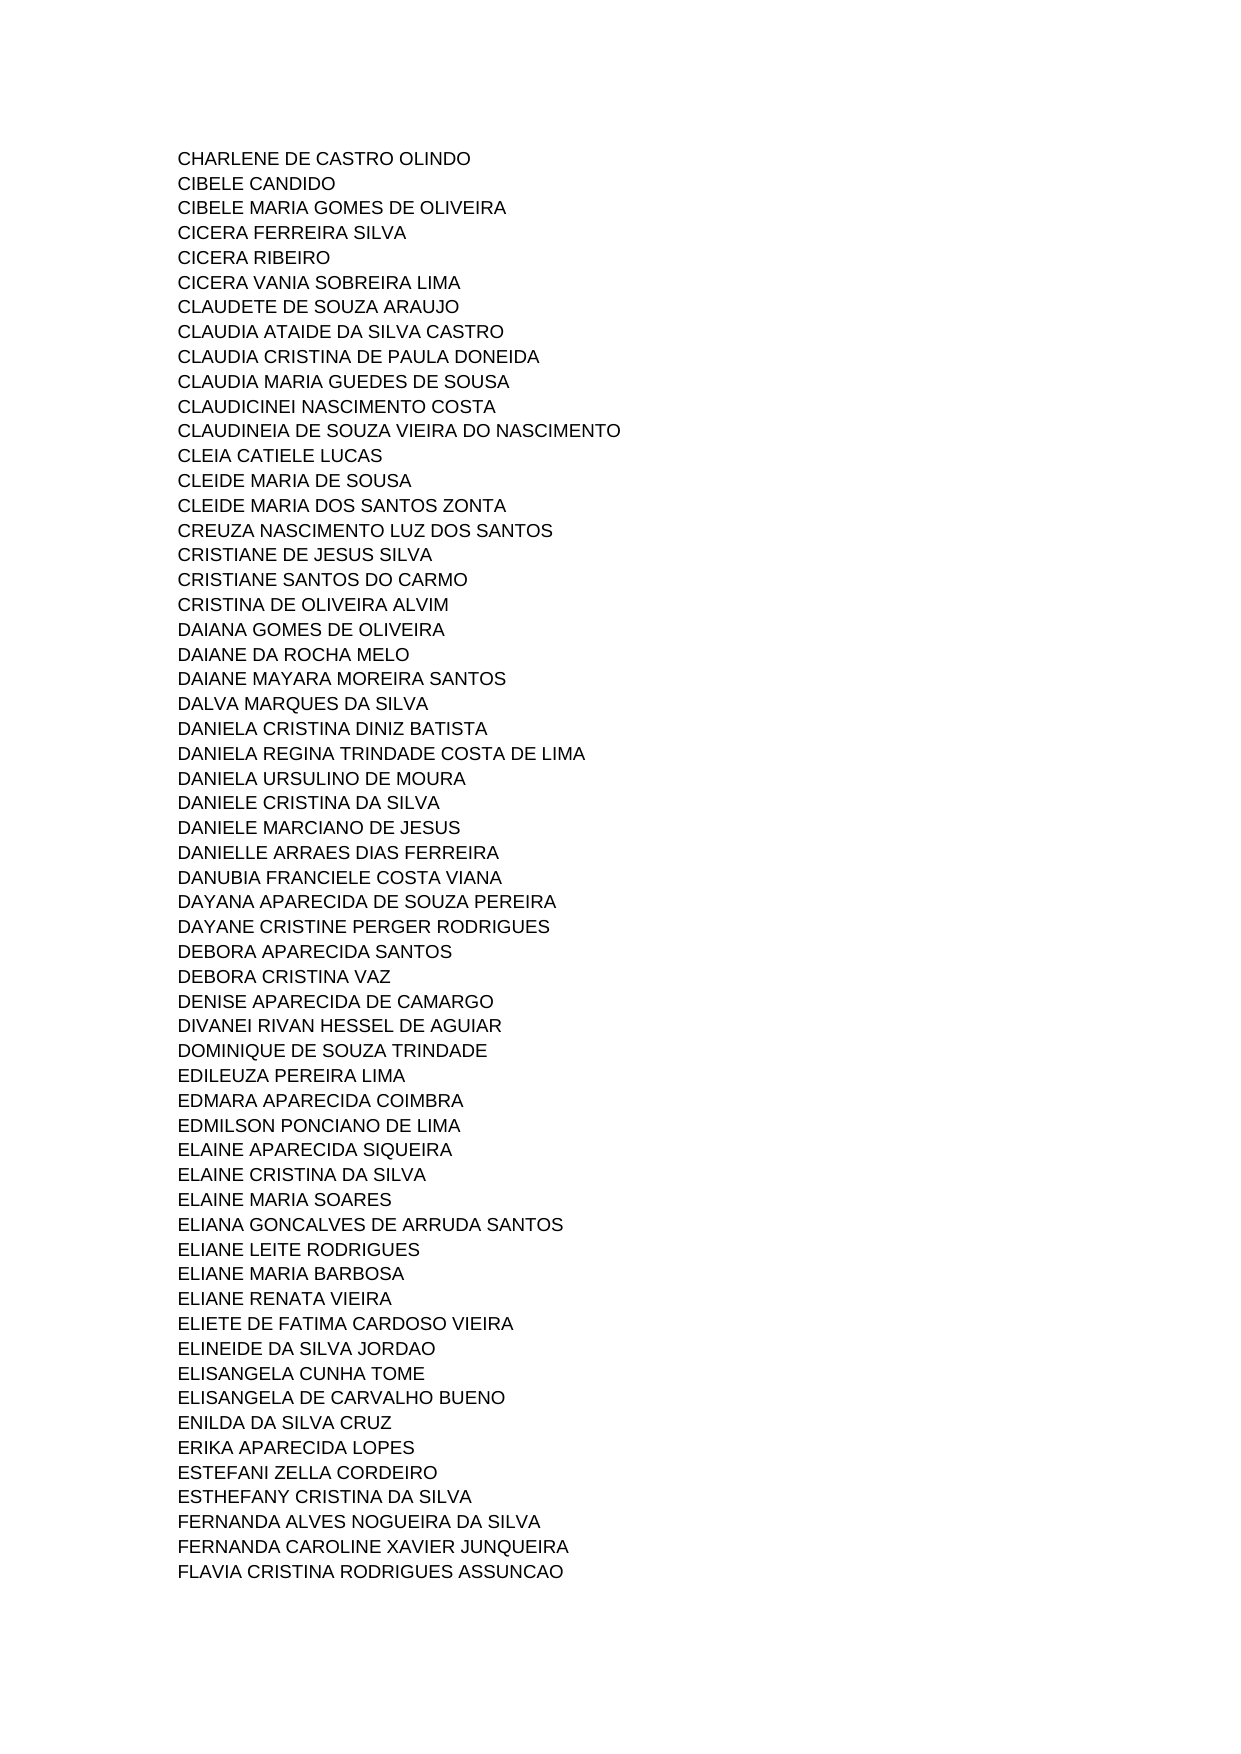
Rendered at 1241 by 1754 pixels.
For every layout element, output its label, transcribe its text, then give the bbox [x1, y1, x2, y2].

text CICERA RIBEIRO [177, 247, 1063, 268]
text ELIANE RENATA VIEIRA [177, 1288, 1063, 1309]
text CLAUDICINEI NASCIMENTO COSTA [177, 396, 1063, 417]
text CLAUDIA MARIA GUEDES DE SOUSA [177, 371, 1063, 392]
text EDMILSON PONCIANO DE LIMA [177, 1114, 1063, 1136]
text CIBELE MARIA GOMES DE OLIVEIRA [177, 197, 1063, 219]
text CLAUDINEIA DE SOUZA VIEIRA DO NASCIMENTO [177, 420, 1063, 442]
text DANIELE CRISTINA DA SILVA [177, 792, 1063, 814]
text EDMARA APARECIDA COIMBRA [177, 1090, 1063, 1111]
text ELISANGELA DE CARVALHO BUENO [177, 1387, 1063, 1409]
text DEBORA APARECIDA SANTOS [177, 941, 1063, 962]
text CLAUDETE DE SOUZA ARAUJO [177, 296, 1063, 318]
text CICERA FERREIRA SILVA [177, 222, 1063, 243]
text CLEIA CATIELE LUCAS [177, 445, 1063, 467]
text ELIANE MARIA BARBOSA [177, 1263, 1063, 1285]
text ELIETE DE FATIMA CARDOSO VIEIRA [177, 1313, 1063, 1334]
text FLAVIA CRISTINA RODRIGUES ASSUNCAO [177, 1561, 1063, 1582]
text ELIANA GONCALVES DE ARRUDA SANTOS [177, 1214, 1063, 1235]
text DAIANE DA ROCHA MELO [177, 643, 1063, 665]
text CLEIDE MARIA DE SOUSA [177, 470, 1063, 491]
text ENILDA DA SILVA CRUZ [177, 1412, 1063, 1433]
text CHARLENE DE CASTRO OLINDO [177, 148, 1063, 169]
text DEBORA CRISTINA VAZ [177, 966, 1063, 987]
text FERNANDA ALVES NOGUEIRA DA SILVA [177, 1511, 1063, 1533]
text DANIELE MARCIANO DE JESUS [177, 817, 1063, 838]
text DENISE APARECIDA DE CAMARGO [177, 991, 1063, 1012]
text ELAINE APARECIDA SIQUEIRA [177, 1139, 1063, 1161]
text ESTEFANI ZELLA CORDEIRO [177, 1462, 1063, 1483]
text DAYANA APARECIDA DE SOUZA PEREIRA [177, 891, 1063, 913]
text FERNANDA CAROLINE XAVIER JUNQUEIRA [177, 1536, 1063, 1557]
text CLAUDIA ATAIDE DA SILVA CASTRO [177, 321, 1063, 343]
text ESTHEFANY CRISTINA DA SILVA [177, 1486, 1063, 1508]
text CRISTIANE DE JESUS SILVA [177, 544, 1063, 566]
text DAYANE CRISTINE PERGER RODRIGUES [177, 916, 1063, 938]
text DANUBIA FRANCIELE COSTA VIANA [177, 867, 1063, 888]
text ELINEIDE DA SILVA JORDAO [177, 1338, 1063, 1359]
text ELISANGELA CUNHA TOME [177, 1362, 1063, 1384]
text DALVA MARQUES DA SILVA [177, 693, 1063, 714]
text CRISTIANE SANTOS DO CARMO [177, 569, 1063, 591]
text CIBELE CANDIDO [177, 172, 1063, 194]
text DOMINIQUE DE SOUZA TRINDADE [177, 1040, 1063, 1062]
text DAIANA GOMES DE OLIVEIRA [177, 619, 1063, 640]
text CLEIDE MARIA DOS SANTOS ZONTA [177, 495, 1063, 516]
text DANIELA URSULINO DE MOURA [177, 767, 1063, 789]
text CREUZA NASCIMENTO LUZ DOS SANTOS [177, 519, 1063, 541]
text DIVANEI RIVAN HESSEL DE AGUIAR [177, 1015, 1063, 1037]
text CRISTINA DE OLIVEIRA ALVIM [177, 594, 1063, 615]
text DAIANE MAYARA MOREIRA SANTOS [177, 668, 1063, 690]
text CICERA VANIA SOBREIRA LIMA [177, 272, 1063, 293]
text ERIKA APARECIDA LOPES [177, 1437, 1063, 1458]
text CLAUDIA CRISTINA DE PAULA DONEIDA [177, 346, 1063, 367]
text DANIELLE ARRAES DIAS FERREIRA [177, 842, 1063, 863]
text EDILEUZA PEREIRA LIMA [177, 1065, 1063, 1086]
text DANIELA CRISTINA DINIZ BATISTA [177, 718, 1063, 739]
text ELAINE MARIA SOARES [177, 1189, 1063, 1210]
text ELAINE CRISTINA DA SILVA [177, 1164, 1063, 1186]
text ELIANE LEITE RODRIGUES [177, 1238, 1063, 1260]
text DANIELA REGINA TRINDADE COSTA DE LIMA [177, 743, 1063, 764]
